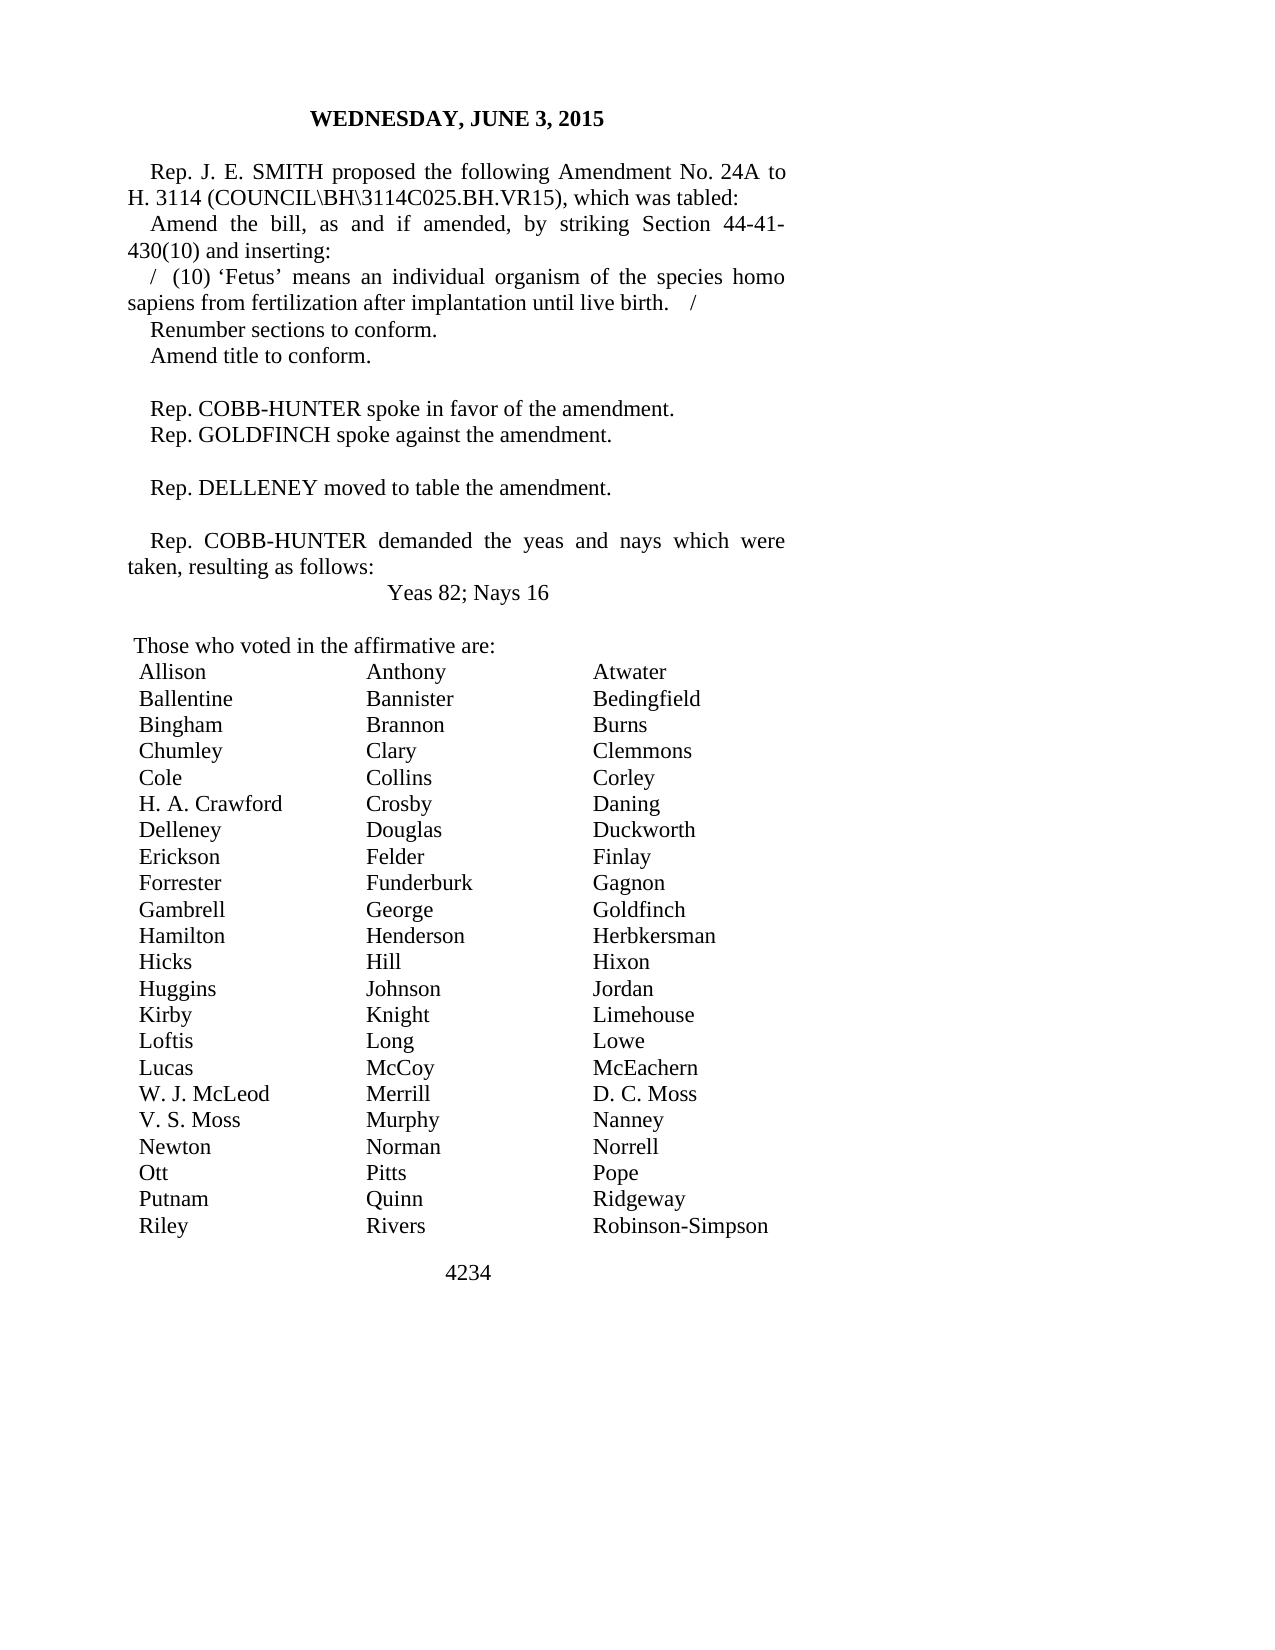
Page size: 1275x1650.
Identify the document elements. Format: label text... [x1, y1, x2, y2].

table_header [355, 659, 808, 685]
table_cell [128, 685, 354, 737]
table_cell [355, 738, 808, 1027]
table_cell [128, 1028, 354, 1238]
text Rep. DELLENEY moved to table the amendment. [127, 474, 786, 500]
text / (10) ‘Fetus’ means an individual organism of the species homo sapiens from fertilization after implantation until live birth. / [127, 263, 786, 316]
text Those who voted in the affirmative are: [127, 632, 786, 658]
text Amend title to conform. [127, 342, 786, 368]
text Amend the bill, as and if amended, by striking Section 44-41-430(10) and inserting: [127, 210, 786, 263]
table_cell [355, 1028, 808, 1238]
text Rep. J. E. SMITH proposed the following Amendment No. 24A to H. 3114 (COUNCIL\BH\3114C025.BH.VR15), which was tabled: [127, 158, 786, 210]
text Renumber sections to conform. [127, 316, 786, 342]
text Rep. GOLDFINCH spoke against the amendment. [127, 421, 786, 448]
text Rep. COBB-HUNTER demanded the yeas and nays which were taken, resulting as follows: [127, 527, 786, 579]
text Rep. COBB-HUNTER spoke in favor of the amendment. [127, 395, 786, 421]
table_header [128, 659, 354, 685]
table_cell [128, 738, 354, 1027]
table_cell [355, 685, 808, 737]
text Yeas 82; Nays 16 [127, 579, 786, 606]
